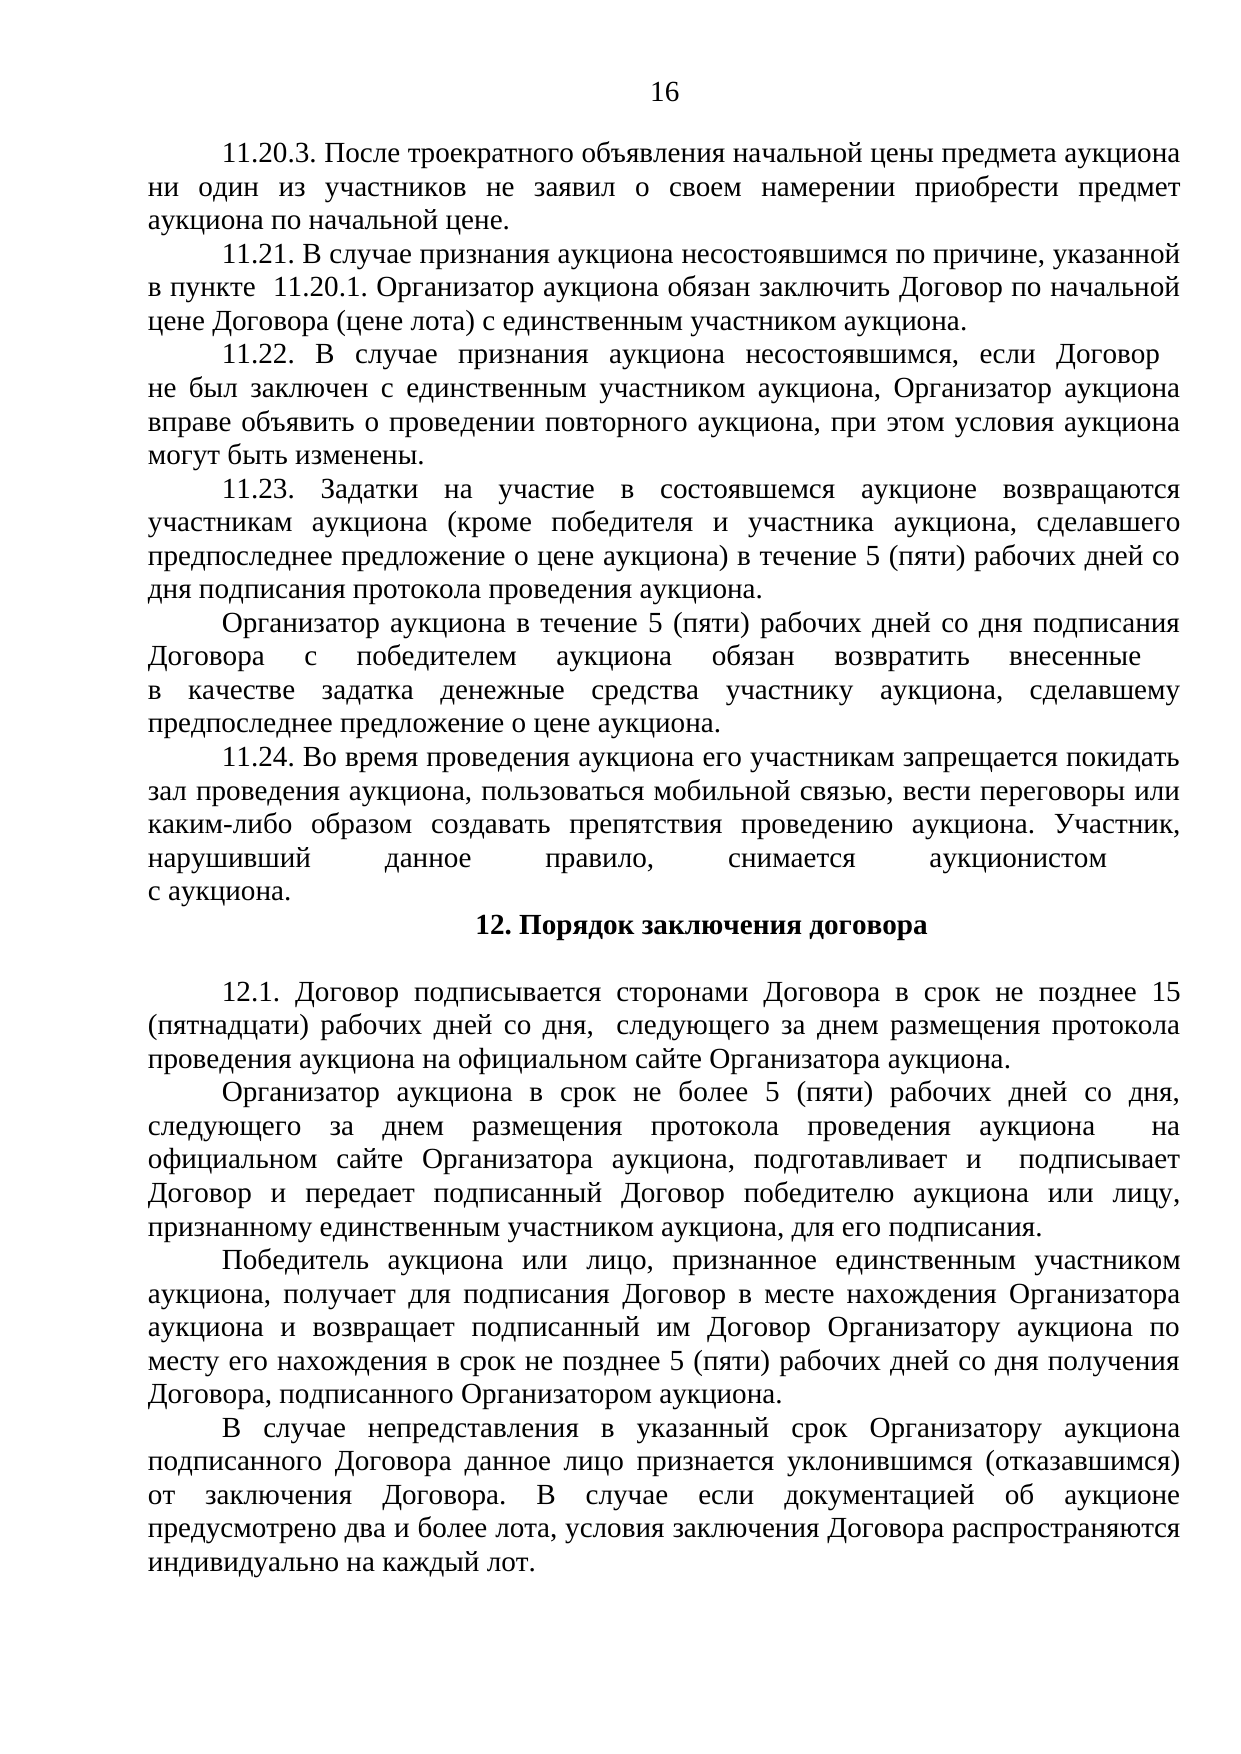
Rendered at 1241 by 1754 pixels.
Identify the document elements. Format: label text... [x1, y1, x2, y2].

text Организатор аукциона в срок не более 5 (пяти) рабочих дней со дня, следующего за днем размещения протокола проведения аукциона на официальном сайте Организатора аукциона, подготавливает и подписывает Договор и передает подписанный Договор победителю аукциона или лицу, признанному единственным участником аукциона, для его подписания. [148, 1074, 1181, 1242]
text 11.22. В случае признания аукциона несостоявшимся, если Договор не был заключен с единственным участником аукциона, Организатор аукциона вправе объявить о проведении повторного аукциона, при этом условия аукциона могут быть изменены. [148, 337, 1181, 471]
text Победитель аукциона или лицо, признанное единственным участником аукциона, получает для подписания Договор в месте нахождения Организатора аукциона и возвращает подписанный им Договор Организатору аукциона по месту его нахождения в срок не позднее 5 (пяти) рабочих дней со дня получения Договора, подписанного Организатором аукциона. [148, 1242, 1181, 1410]
text 12.1. Договор подписывается сторонами Договора в срок не позднее 15 (пятнадцати) рабочих дней со дня, следующего за днем размещения протокола проведения аукциона на официальном сайте Организатора аукциона. [148, 974, 1181, 1074]
text 11.21. В случае признания аукциона несостоявшимся по причине, указанной в пункте 11.20.1. Организатор аукциона обязан заключить Договор по начальной цене Договора (цене лота) с единственным участником аукциона. [148, 236, 1181, 337]
text 12. Порядок заключения договора [148, 907, 1181, 940]
text 11.24. Во время проведения аукциона его участникам запрещается покидать зал проведения аукциона, пользоваться мобильной связью, вести переговоры или каким-либо образом создавать препятствия проведению аукциона. Участник, нарушивший данное правило, снимается аукционистом с аукциона. [148, 739, 1181, 907]
text 11.20.3. После троекратного объявления начальной цены предмета аукциона ни один из участников не заявил о своем намерении приобрести предмет аукциона по начальной цене. [148, 135, 1181, 236]
text В случае непредставления в указанный срок Организатору аукциона подписанного Договора данное лицо признается уклонившимся (отказавшимся) от заключения Договора. В случае если документацией об аукционе предусмотрено два и более лота, условия заключения Договора распространяются индивидуально на каждый лот. [148, 1410, 1181, 1578]
text 11.23. Задатки на участие в состоявшемся аукционе возвращаются участникам аукциона (кроме победителя и участника аукциона, сделавшего предпоследнее предложение о цене аукциона) в течение 5 (пяти) рабочих дней со дня подписания протокола проведения аукциона. [148, 471, 1181, 605]
text Организатор аукциона в течение 5 (пяти) рабочих дней со дня подписания Договора с победителем аукциона обязан возвратить внесенные в качестве задатка денежные средства участнику аукциона, сделавшему предпоследнее предложение о цене аукциона. [148, 605, 1181, 739]
